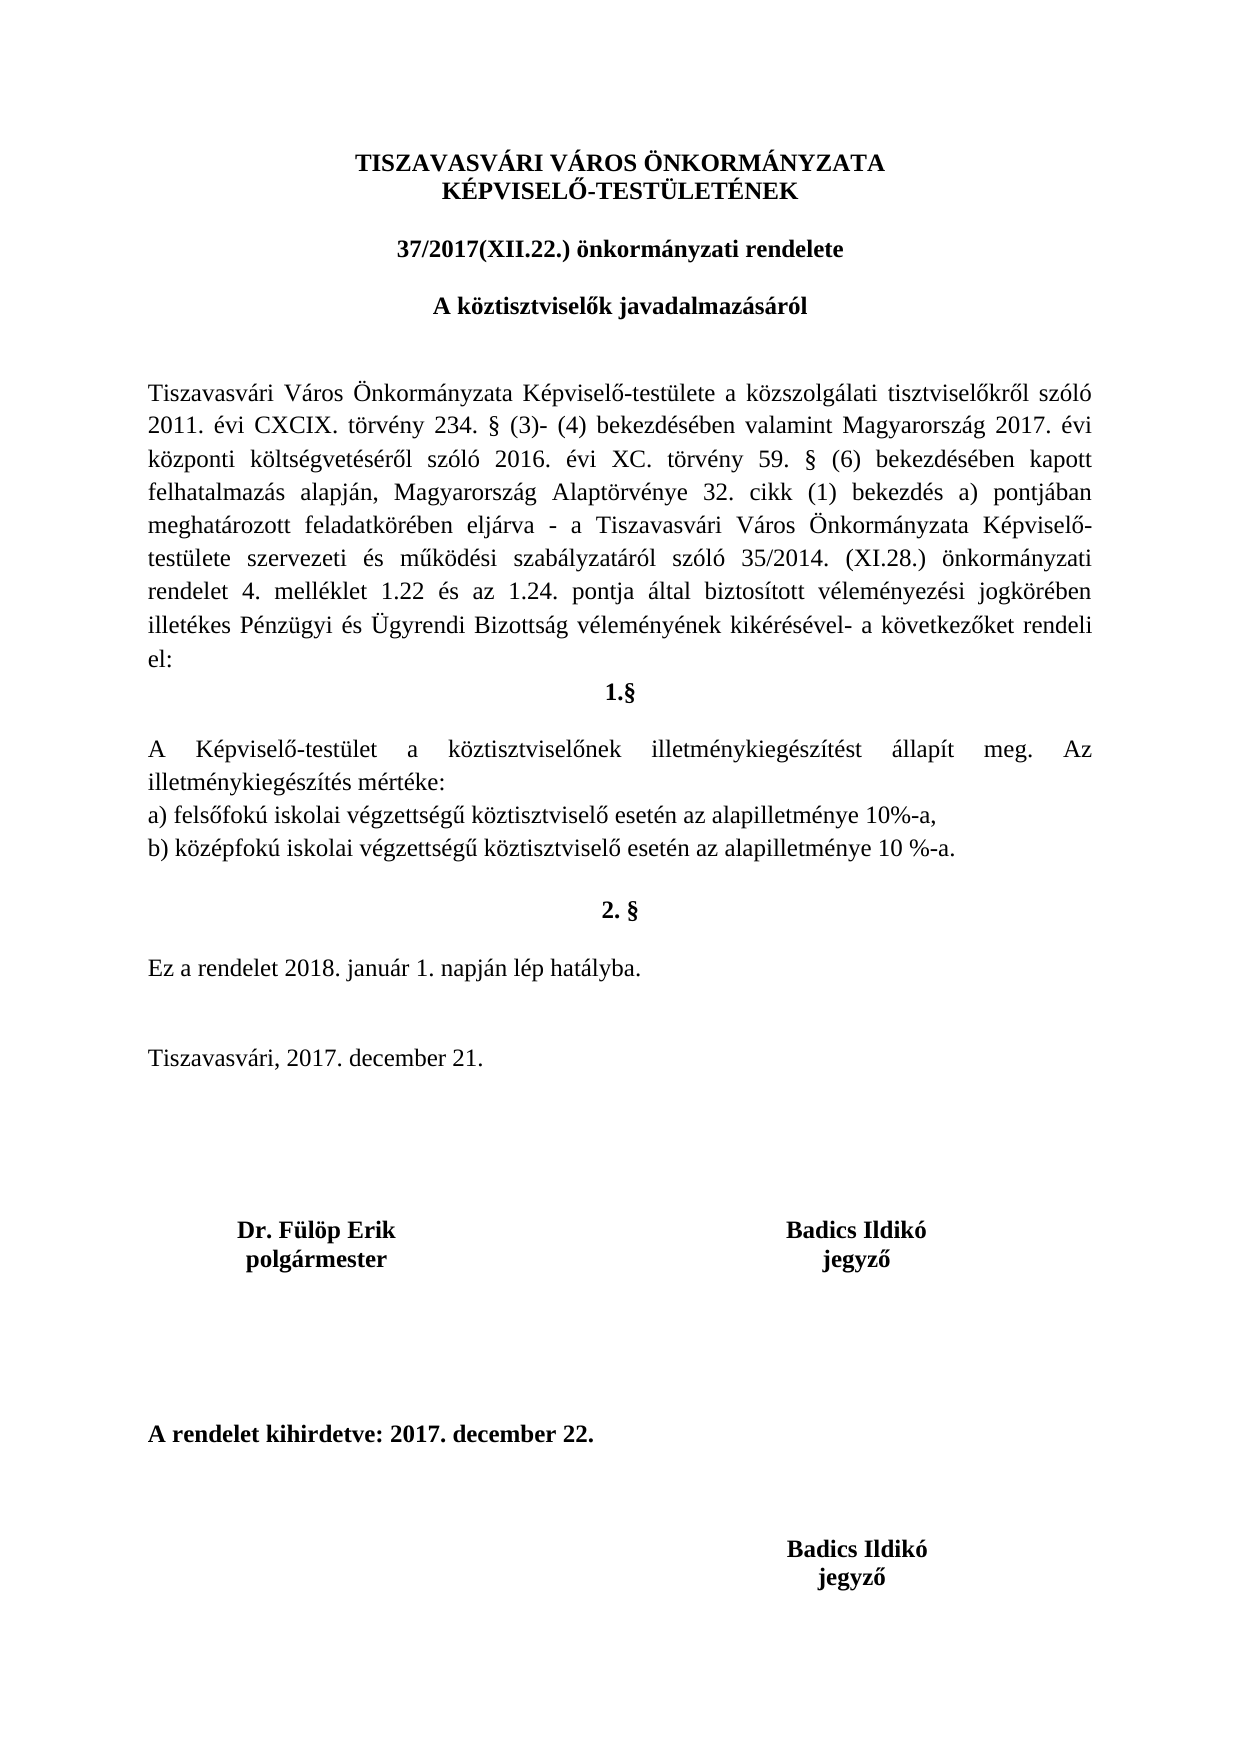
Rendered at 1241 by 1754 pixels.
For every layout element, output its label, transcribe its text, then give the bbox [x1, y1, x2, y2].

text A rendelet kihirdetve: 2017. december 22. [148, 1419, 1093, 1447]
text 37/2017(XII.22.) önkormányzati rendelete [148, 234, 1093, 263]
list b) középfokú iskolai végzettségű köztisztviselő esetén az alapilletménye 10 %-a. [148, 833, 1093, 862]
text polgármester jegyző [148, 1244, 1093, 1273]
text KÉPVISELŐ-TESTÜLETÉNEK [148, 176, 1093, 205]
list 1.§ [148, 677, 1093, 706]
text Badics Ildikó [148, 1534, 1093, 1562]
text Tiszavasvári Város Önkormányzata Képviselő-testülete a közszolgálati tisztviselőkről szóló 2011. évi CXCIX. törvény 234. § (3)- (4) bekezdésében valamint Magyarország 2017. évi központi költségvetéséről szóló 2016. évi XC. törvény 59. § (6) bekezdésében kapott felhatalmazás alapján, Magyarország Alaptörvénye 32. cikk (1) bekezdés a) pontjában meghatározott feladatkörében eljárva - a Tiszavasvári Város Önkormányzata Képviselő-testülete szervezeti és működési szabályzatáról szóló 35/2014. (XI.28.) önkormányzati rendelet 4. melléklet 1.22 és az 1.24. pontja által biztosított véleményezési jogkörében illetékes Pénzügyi és Ügyrendi Bizottság véleményének kikérésével- a következőket rendeli el: [148, 378, 1093, 672]
list A Képviselő-testület a köztisztviselőnek illetménykiegészítést állapít meg. Az illetménykiegészítés mértéke: [148, 734, 1093, 796]
list a) felsőfokú iskolai végzettségű köztisztviselő esetén az alapilletménye 10%-a, [148, 800, 1093, 829]
text 2. § [148, 895, 1093, 924]
text Dr. Fülöp Erik Badics Ildikó [148, 1216, 1093, 1244]
text Ez a rendelet 2018. január 1. napján lép hatályba. [148, 953, 1093, 981]
text Tiszavasvári, 2017. december 21. [148, 1043, 1093, 1072]
text Tiszavasvári Város Önkormányzata [148, 148, 1093, 176]
text A köztisztviselők javadalmazásáról [148, 291, 1093, 320]
text jegyző [148, 1562, 1093, 1591]
